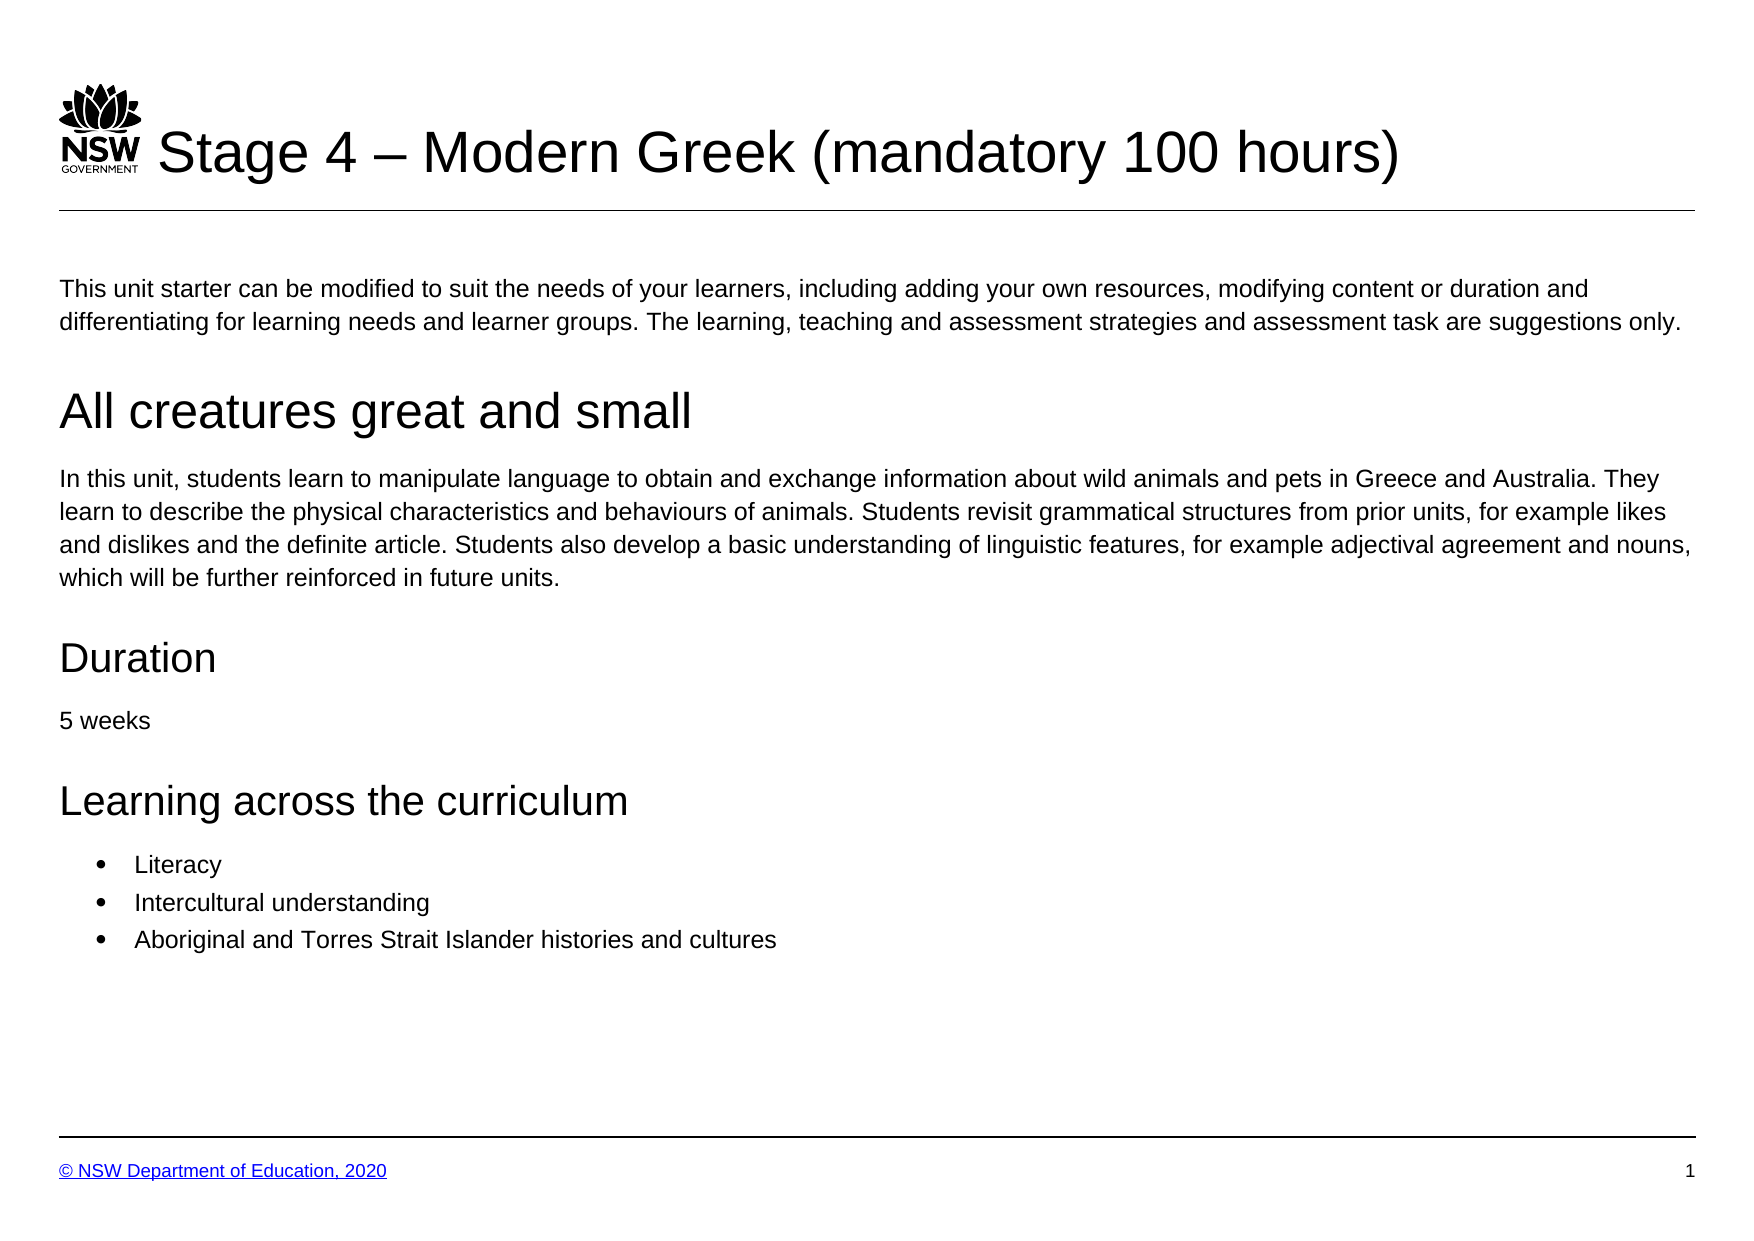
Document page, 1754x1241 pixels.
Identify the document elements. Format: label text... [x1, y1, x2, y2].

list Literacy [97, 850, 1695, 879]
list Intercultural understanding [97, 887, 1695, 916]
text 5 weeks [59, 706, 1695, 735]
subtitle All creatures great and small [59, 381, 1695, 439]
text In this unit, students learn to manipulate language to obtain and exchange information about wild animals and pets in Greece and Australia. They learn to describe the physical characteristics and behaviours of animals. Students revisit grammatical structures from prior units, for example likes and dislikes and the definite article. Students also develop a basic understanding of linguistic features, for example adjectival agreement and nouns, which will be further reinforced in future units. [59, 464, 1695, 592]
subtitle Learning across the curriculum [59, 777, 1695, 825]
list Aboriginal and Torres Strait Islander histories and cultures [97, 925, 1695, 954]
subtitle Stage 4 – Modern Greek (mandatory 100 hours) [59, 84, 1695, 210]
subtitle Duration [59, 633, 1695, 681]
text This unit starter can be modified to suit the needs of your learners, including adding your own resources, modifying content or duration and differentiating for learning needs and learner groups. The learning, teaching and assessment strategies and assessment task are suggestions only. [59, 273, 1695, 335]
picture [59, 84, 142, 173]
